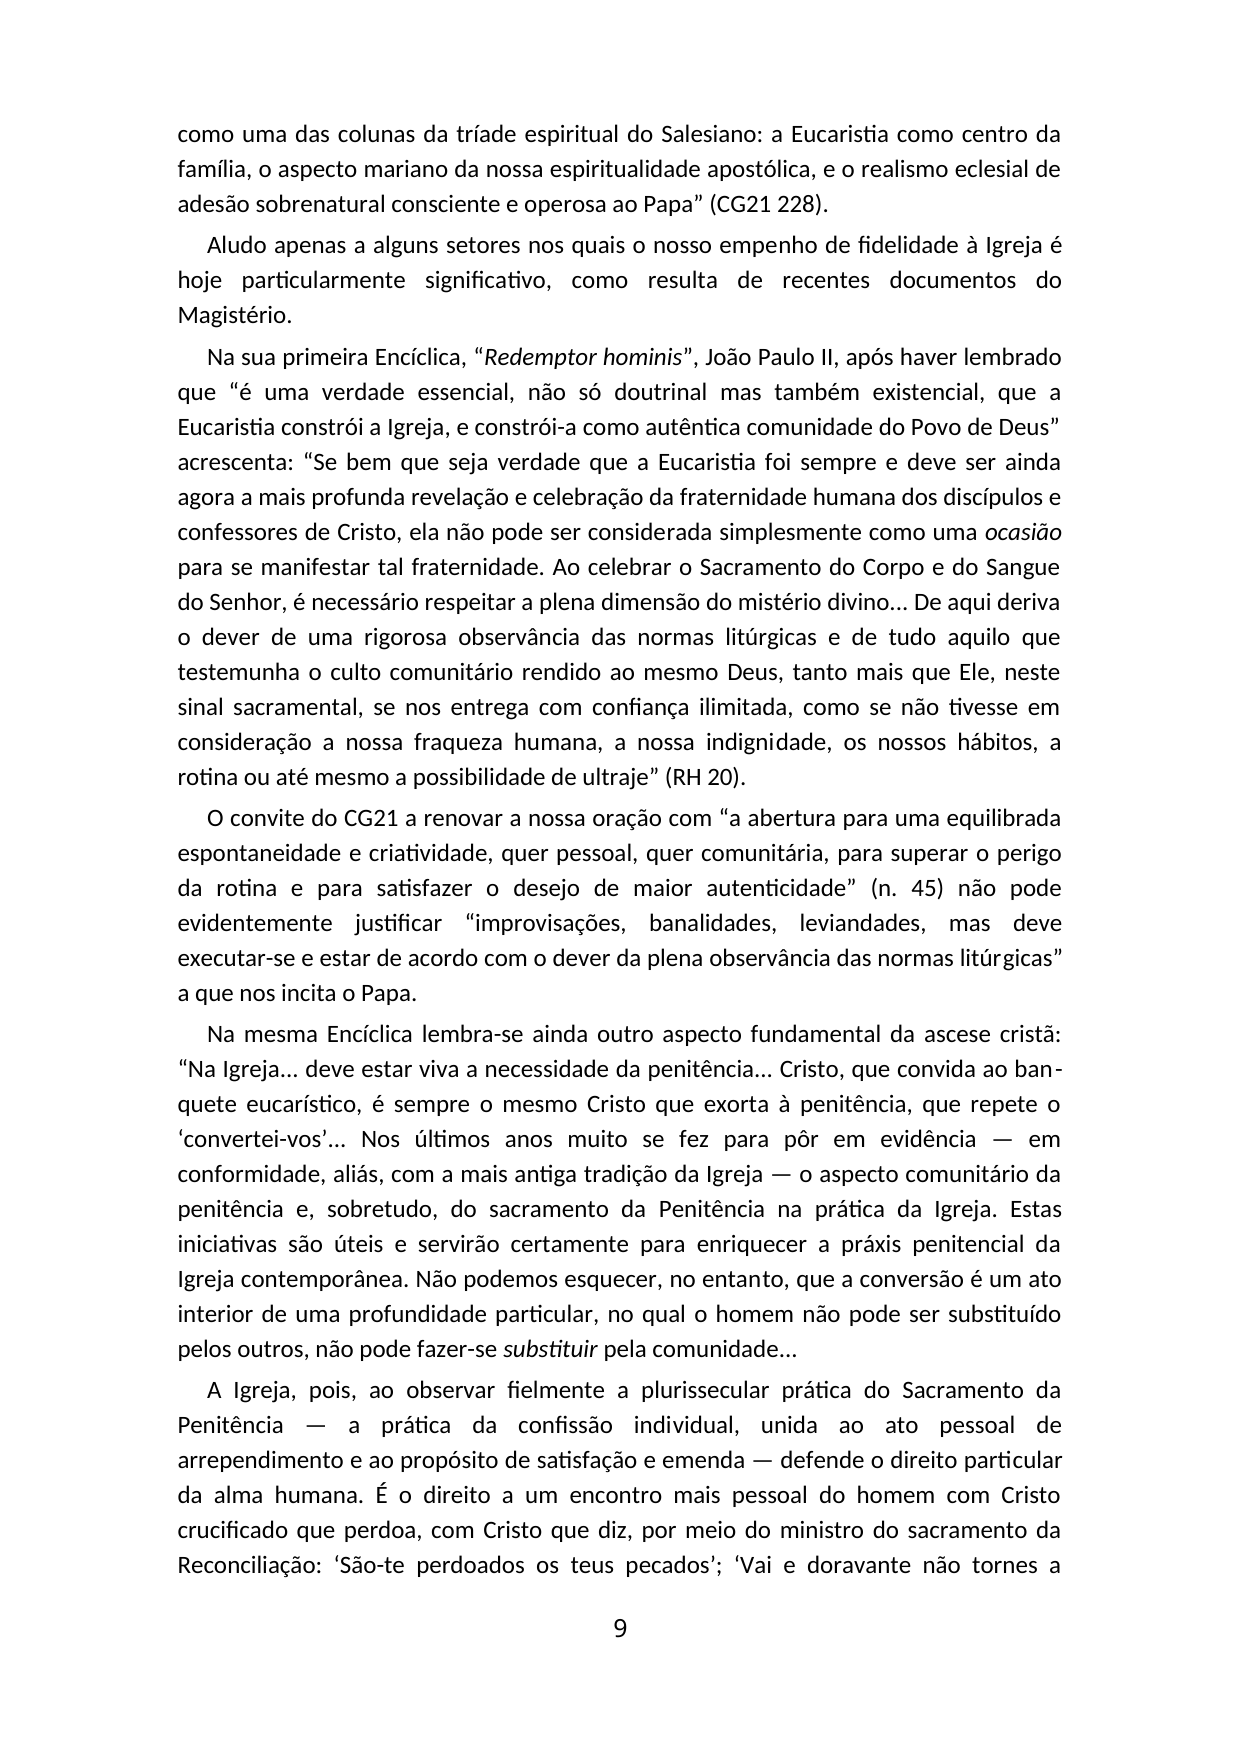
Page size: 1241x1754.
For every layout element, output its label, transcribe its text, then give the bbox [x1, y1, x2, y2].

text O convite do CG21 a renovar a nossa oração com “a abertura para uma equilibrada espontaneidade e criatividade, quer pessoal, quer comunitária, para superar o perigo da rotina e para satisfazer o desejo de maior autenticidade” (n. 45) não pode evidentemente justificar “improvisações, banalidades, leviandades, mas deve executar-se e estar de acordo com o dever da plena observância das normas litúrgicas” a que nos incita o Papa. [177, 802, 1063, 1007]
text Aludo apenas a alguns setores nos quais o nosso empenho de fidelidade à Igreja é hoje particularmente significativo, como resulta de recentes documentos do Magistério. [177, 229, 1063, 330]
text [177, 118, 1062, 219]
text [177, 1374, 1062, 1580]
text Na mesma Encíclica lembra-se ainda outro aspecto fundamental da ascese cristã: “Na Igreja... deve estar viva a necessidade da penitência... Cristo, que convida ao banquete eucarístico, é sempre o mesmo Cristo que exorta à penitência, que repete o ‘convertei-vos’... Nos últimos anos muito se fez para pôr em evidência — em conformidade, aliás, com a mais antiga tradição da Igreja — o aspecto comunitário da penitência e, sobretudo, do sacramento da Penitência na prática da Igreja. Estas iniciativas são úteis e servirão certamente para enriquecer a práxis penitencial da Igreja contemporânea. Não podemos esquecer, no entanto, que a conversão é um ato interior de uma profundidade particular, no qual o homem não pode ser substituído pelos outros, não pode fazer-se substituir pela comunidade... [177, 1018, 1062, 1364]
text Na sua primeira Encíclica, “Redemptor hominis”, João Paulo II, após haver lembrado que “é uma verdade essencial, não só doutrinal mas também existencial, que a Eucaristia constrói a Igreja, e constrói-a como autêntica comunidade do Povo de Deus” acrescenta: “Se bem que seja verdade que a Eucaristia foi sempre e deve ser ainda agora a mais profunda revelação e celebração da fraternidade humana dos discípulos e confessores de Cristo, ela não pode ser considerada simplesmente como uma ocasião para se manifestar tal fraternidade. Ao celebrar o Sacramento do Corpo e do Sangue do Senhor, é necessário respeitar a plena dimensão do mistério divino... De aqui deriva o dever de uma rigorosa observância das normas litúrgicas e de tudo aquilo que testemunha o culto comunitário rendido ao mesmo Deus, tanto mais que Ele, neste sinal sacramental, se nos entrega com confiança ilimitada, como se não tivesse em consideração a nossa fraqueza humana, a nossa indignidade, os nossos hábitos, a rotina ou até mesmo a possibilidade de ultraje” (RH 20). [177, 341, 1062, 791]
